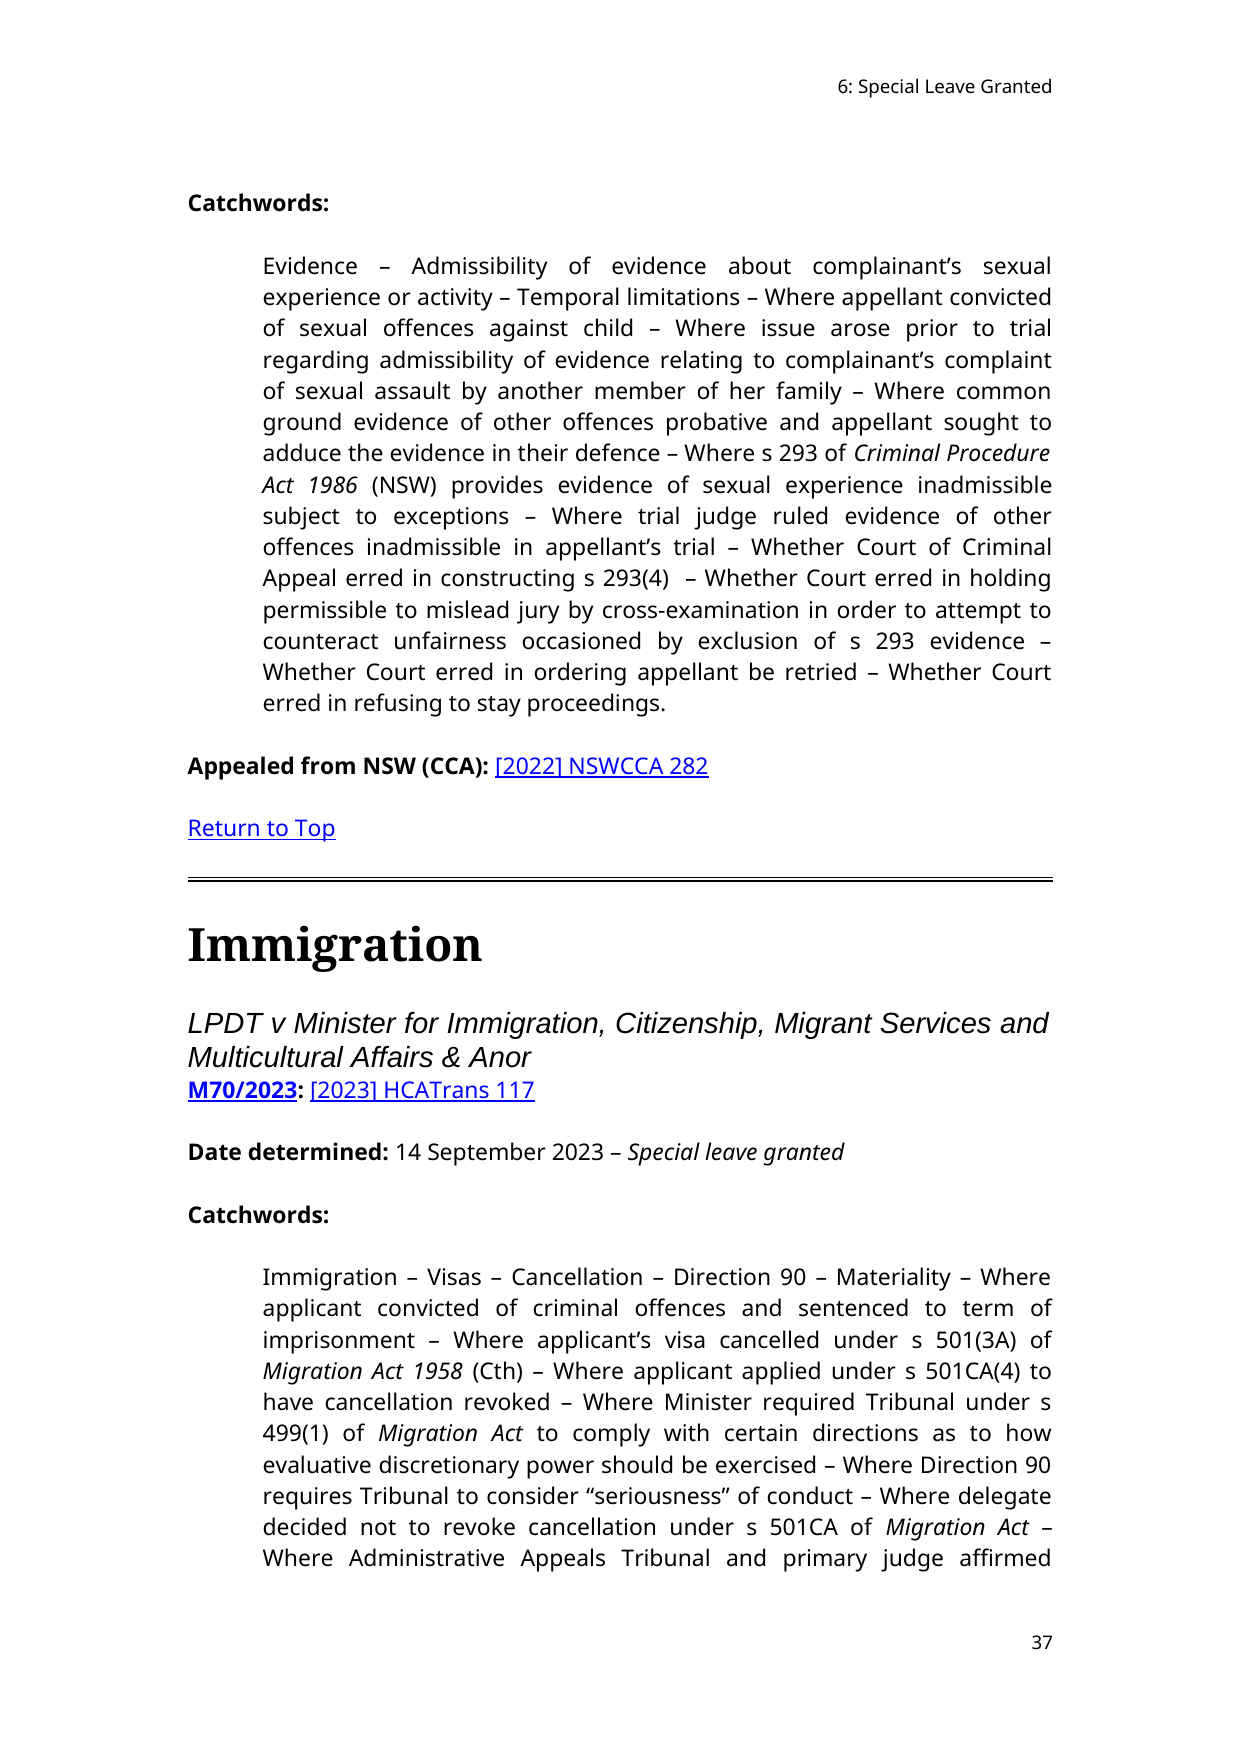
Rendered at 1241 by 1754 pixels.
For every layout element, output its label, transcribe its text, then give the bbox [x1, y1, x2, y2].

text Appealed from NSW (CCA): [2022] NSWCCA 282 [187, 750, 1053, 781]
text Catchwords: [187, 1198, 1053, 1230]
text Return to Top [187, 812, 1053, 843]
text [262, 1261, 1053, 1573]
subtitle LPDT v Minister for Immigration, Citizenship, Migrant Services and Multicultural Affairs & Anor [187, 1006, 1053, 1073]
text Evidence – Admissibility of evidence about complainant’s sexual experience or activity – Temporal limitations – Where appellant convicted of sexual offences against child – Where issue arose prior to trial regarding admissibility of evidence relating to complainant’s complaint of sexual assault by another member of her family – Where common ground evidence of other offences probative and appellant sought to adduce the evidence in their defence – Where s 293 of Criminal Procedure Act 1986 (NSW) provides evidence of sexual experience inadmissible subject to exceptions – Where trial judge ruled evidence of other offences inadmissible in appellant’s trial – Whether Court of Criminal Appeal erred in constructing s 293(4) – Whether Court erred in holding permissible to mislead jury by cross-examination in order to attempt to counteract unfairness occasioned by exclusion of s 293 evidence – Whether Court erred in ordering appellant be retried – Whether Court erred in refusing to stay proceedings. [262, 250, 1053, 718]
text M70/2023: [2023] HCATrans 117 [187, 1073, 1053, 1105]
subtitle Immigration [187, 913, 1053, 975]
text Date determined: 14 September 2023 – Special leave granted [187, 1136, 1053, 1167]
text Catchwords: [187, 187, 1053, 218]
